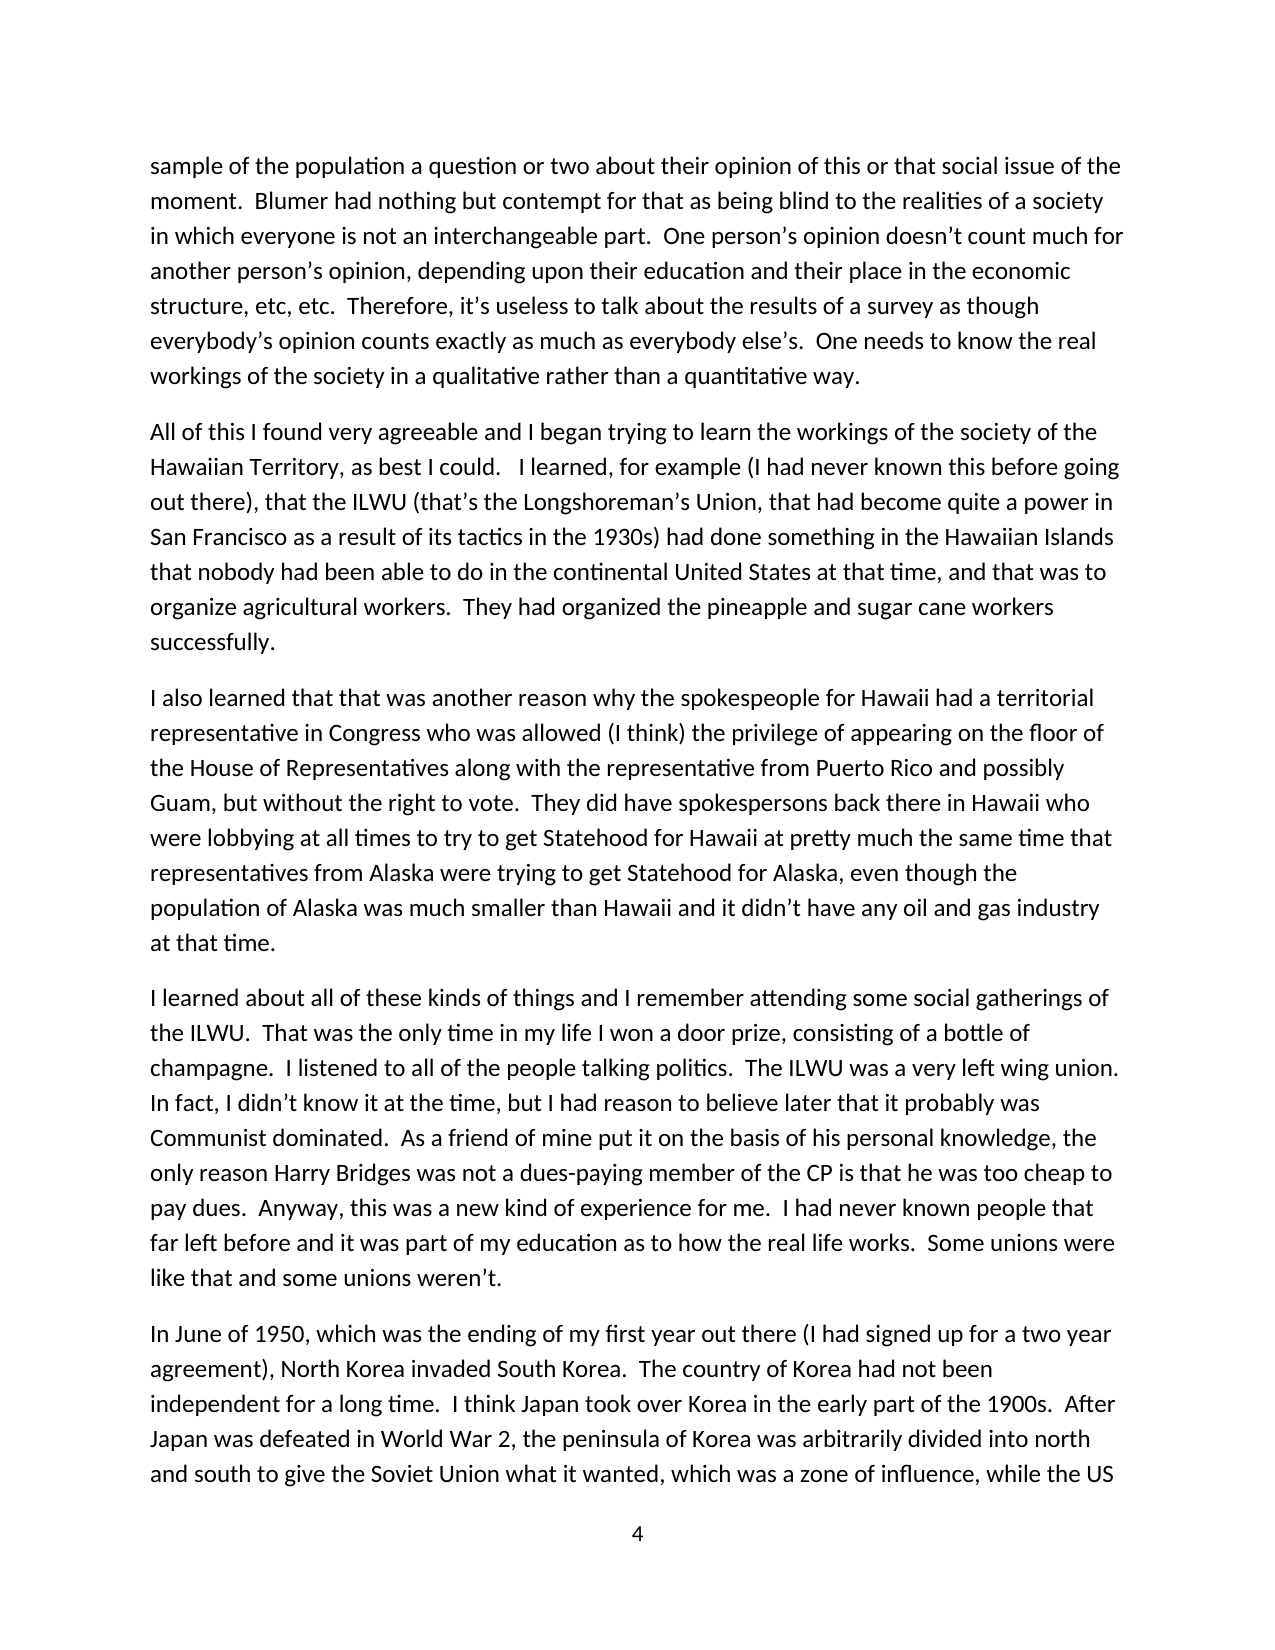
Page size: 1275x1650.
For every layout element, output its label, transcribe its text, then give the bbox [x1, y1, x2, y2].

text All of this I found very agreeable and I began trying to learn the workings of the society of the Hawaiian Territory, as best I could. I learned, for example (I had never known this before going out there), that the ILWU (that’s the Longshoreman’s Union, that had become quite a power in San Francisco as a result of its tactics in the 1930s) had done something in the Hawaiian Islands that nobody had been able to do in the continental United States at that time, and that was to organize agricultural workers. They had organized the pineapple and sugar cane workers successfully. [150, 416, 1125, 656]
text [150, 1318, 1125, 1489]
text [150, 150, 1125, 391]
text I also learned that that was another reason why the spokespeople for Hawaii had a territorial representative in Congress who was allowed (I think) the privilege of appearing on the floor of the House of Representatives along with the representative from Puerto Rico and possibly Guam, but without the right to vote. They did have spokespersons back there in Hawaii who were lobbying at all times to try to get Statehood for Hawaii at pretty much the same time that representatives from Alaska were trying to get Statehood for Alaska, even though the population of Alaska was much smaller than Hawaii and it didn’t have any oil and gas industry at that time. [150, 682, 1125, 957]
text I learned about all of these kinds of things and I remember attending some social gatherings of the ILWU. That was the only time in my life I won a door prize, consisting of a bottle of champagne. I listened to all of the people talking politics. The ILWU was a very left wing union. In fact, I didn’t know it at the time, but I had reason to believe later that it probably was Communist dominated. As a friend of mine put it on the basis of his personal knowledge, the only reason Harry Bridges was not a dues-paying member of the CP is that he was too cheap to pay dues. Anyway, this was a new kind of experience for me. I had never known people that far left before and it was part of my education as to how the real life works. Some unions were like that and some unions weren’t. [150, 982, 1125, 1293]
